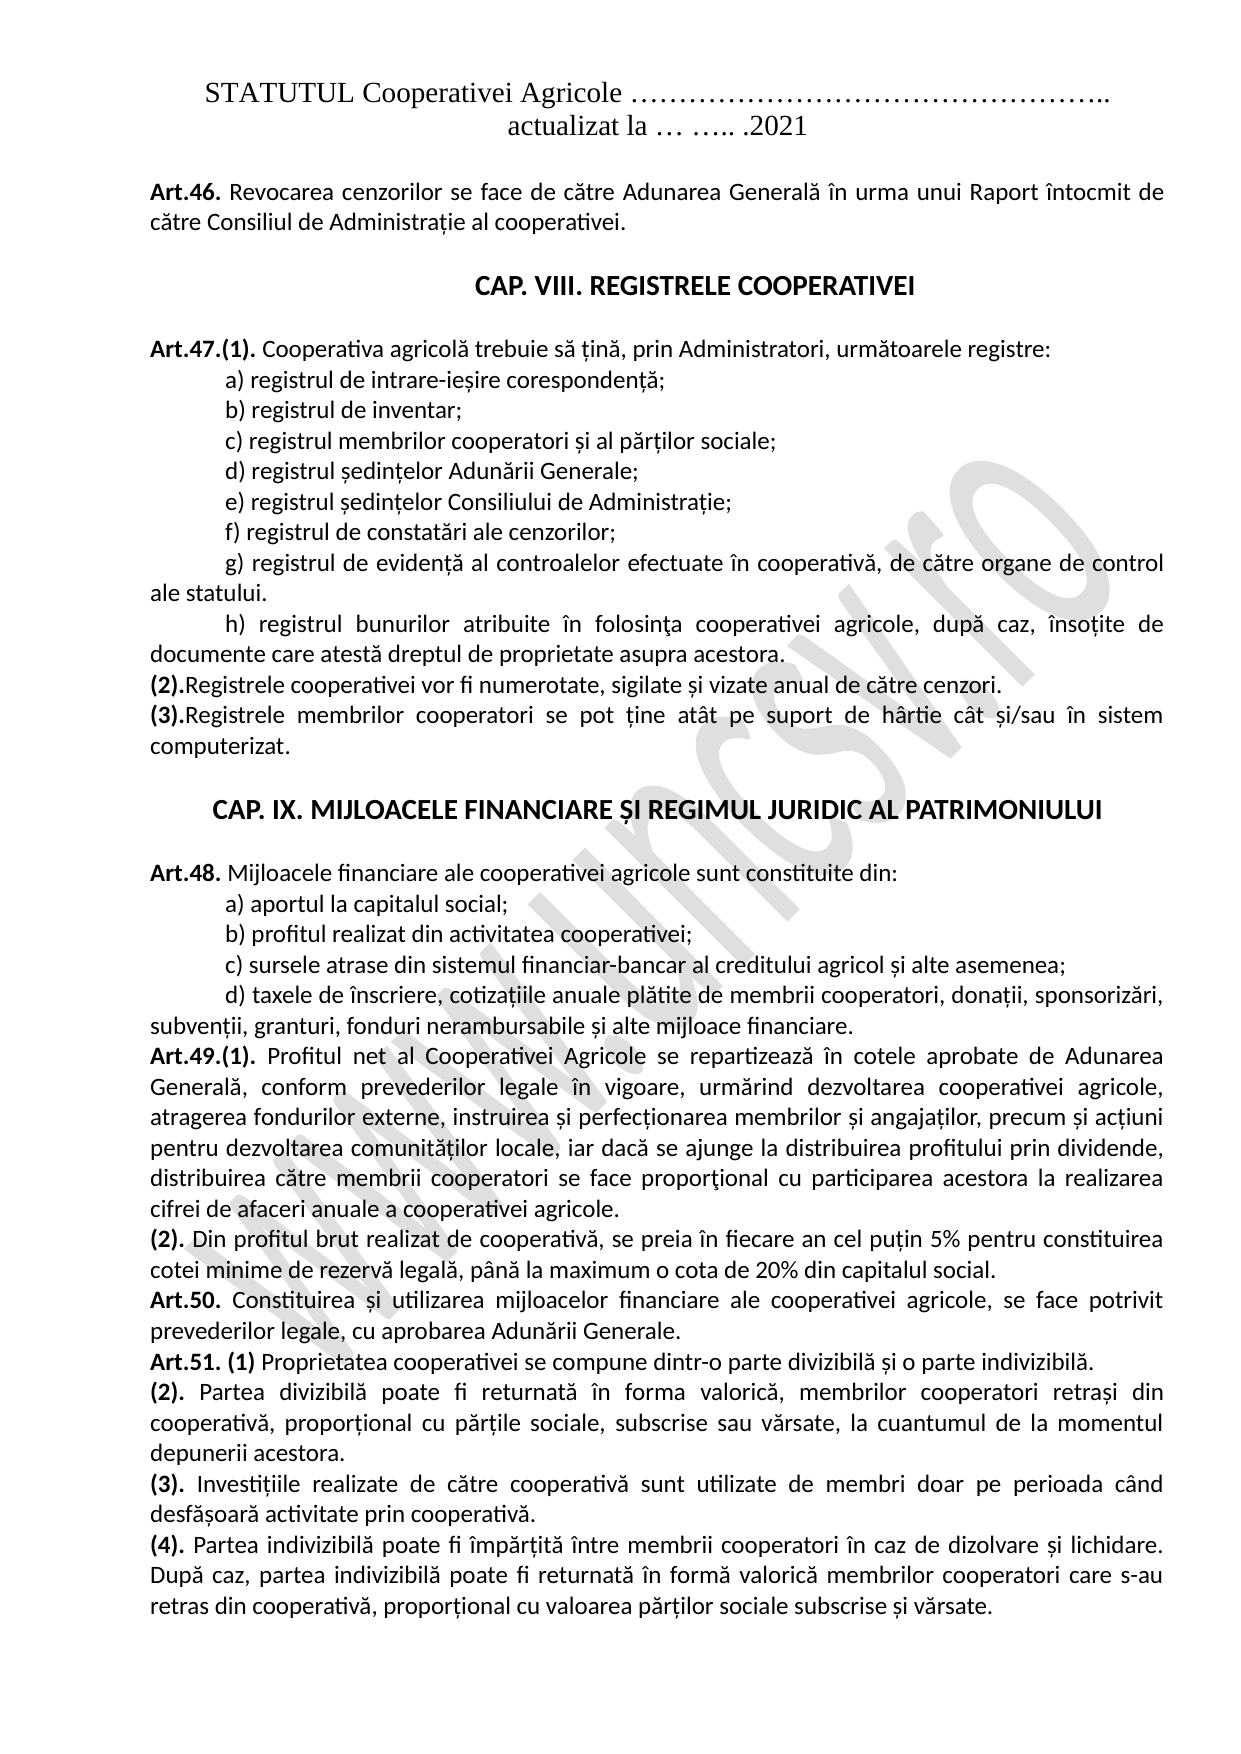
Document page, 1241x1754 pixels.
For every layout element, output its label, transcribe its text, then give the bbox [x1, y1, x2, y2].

text (2). Partea divizibilă poate fi returnată în forma valorică, membrilor cooperatori retrași din cooperativă, proporțional cu părțile sociale, subscrise sau vărsate, la cuantumul de la momentul depunerii acestora. [150, 1376, 1165, 1468]
text Art.50. Constituirea și utilizarea mijloacelor financiare ale cooperativei agricole, se face potrivit prevederilor legale, cu aprobarea Adunării Generale. [150, 1284, 1165, 1346]
text a) aportul la capitalul social; [150, 888, 1165, 918]
text h) registrul bunurilor atribuite în folosinţa cooperativei agricole, după caz, însoțite de documente care atestă dreptul de proprietate asupra acestora. [150, 608, 1165, 669]
text (3).Registrele membrilor cooperatori se pot ține atât pe suport de hârtie cât și/sau în sistem computerizat. [150, 699, 1165, 761]
text Art.51. (1) Proprietatea cooperativei se compune dintr-o parte divizibilă și o parte indivizibilă. [150, 1346, 1165, 1376]
text Art.46. Revocarea cenzorilor se face de către Adunarea Generală în urma unui Raport întocmit de către Consiliul de Administrație al cooperativei. [150, 176, 1165, 237]
text Art.48. Mijloacele financiare ale cooperativei agricole sunt constituite din: [150, 857, 1165, 888]
text e) registrul ședințelor Consiliului de Administrație; [150, 486, 1165, 516]
text c) registrul membrilor cooperatori și al părților sociale; [150, 425, 1165, 455]
text (4). Partea indivizibilă poate fi împărțită între membrii cooperatori în caz de dizolvare și lichidare. După caz, partea indivizibilă poate fi returnată în formă valorică membrilor cooperatori care s-au retras din cooperativă, proporțional cu valoarea părților sociale subscrise și vărsate. [150, 1529, 1165, 1620]
text g) registrul de evidență al controalelor efectuate în cooperativă, de către organe de control ale statului. [150, 547, 1165, 608]
text f) registrul de constatări ale cenzorilor; [150, 516, 1165, 547]
text (2). Din profitul brut realizat de cooperativă, se preia în fiecare an cel puțin 5% pentru constituirea cotei minime de rezervă legală, până la maximum o cota de 20% din capitalul social. [150, 1223, 1165, 1284]
text (3). Investițiile realizate de către cooperativă sunt utilizate de membri doar pe perioada când desfășoară activitate prin cooperativă. [150, 1468, 1165, 1529]
text b) registrul de inventar; [150, 394, 1165, 425]
text b) profitul realizat din activitatea cooperativei; [150, 918, 1165, 949]
text CAP. IX. MIJLOACELE FINANCIARE ȘI REGIMUL JURIDIC AL PATRIMONIULUI [150, 791, 1165, 827]
text c) sursele atrase din sistemul financiar-bancar al creditului agricol și alte asemenea; [150, 949, 1165, 979]
text Art.47.(1). Cooperativa agricolă trebuie să țină, prin Administratori, următoarele registre: [150, 333, 1165, 364]
text CAP. VIII. REGISTRELE COOPERATIVEI [150, 267, 1165, 303]
text d) registrul ședințelor Adunării Generale; [150, 455, 1165, 486]
text a) registrul de intrare-ieșire corespondență; [150, 364, 1165, 394]
text d) taxele de înscriere, cotizațiile anuale plătite de membrii cooperatori, donații, sponsorizări, subvenții, granturi, fonduri nerambursabile și alte mijloace financiare. [150, 979, 1165, 1040]
text Art.49.(1). Profitul net al Cooperativei Agricole se repartizează în cotele aprobate de Adunarea Generală, conform prevederilor legale în vigoare, urmărind dezvoltarea cooperativei agricole, atragerea fondurilor externe, instruirea și perfecționarea membrilor și angajaților, precum și acțiuni pentru dezvoltarea comunităților locale, iar dacă se ajunge la distribuirea profitului prin dividende, distribuirea către membrii cooperatori se face proporţional cu participarea acestora la realizarea cifrei de afaceri anuale a cooperativei agricole. [150, 1040, 1165, 1223]
text (2).Registrele cooperativei vor fi numerotate, sigilate și vizate anual de către cenzori. [150, 669, 1165, 699]
